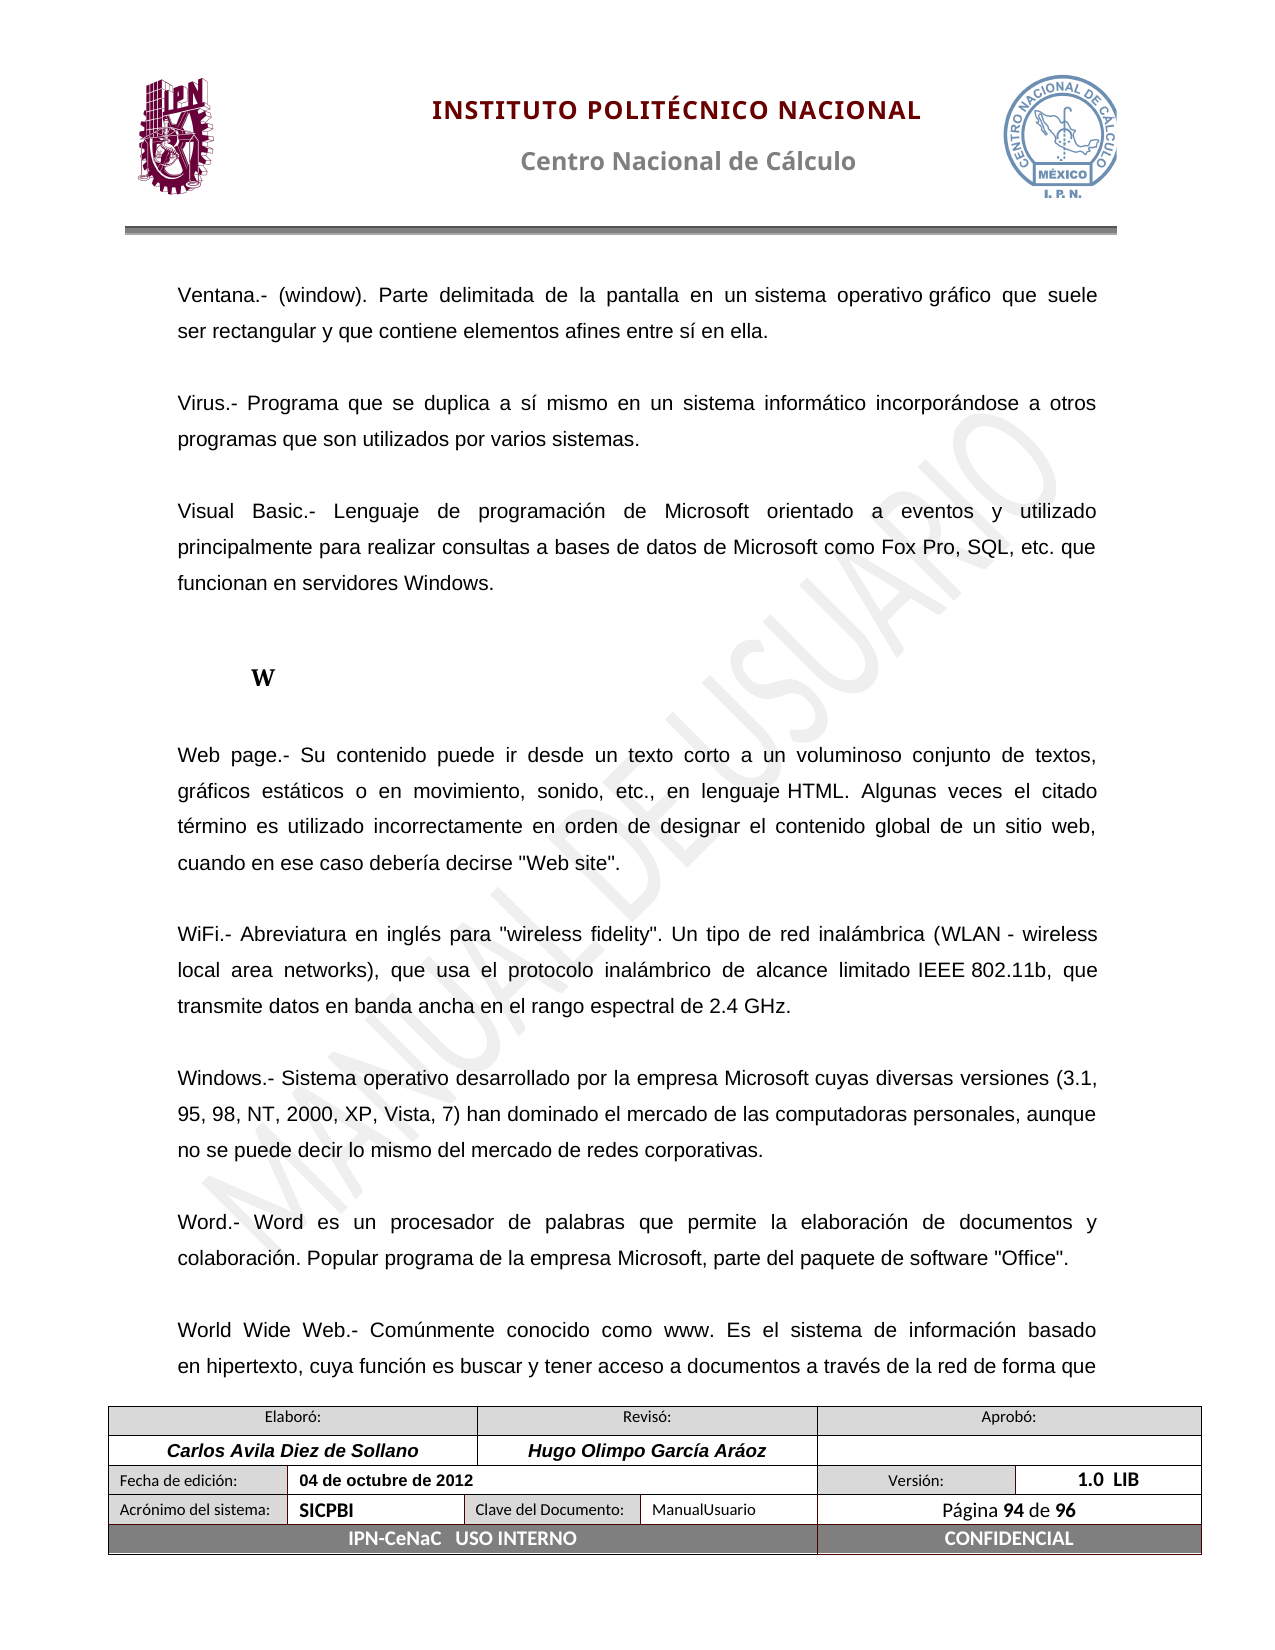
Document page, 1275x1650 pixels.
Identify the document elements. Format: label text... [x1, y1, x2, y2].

subtitle W [251, 663, 1098, 692]
text Visual Basic.- Lenguaje de programación de Microsoft orientado a eventos y utilizado principalmente para realizar consultas a bases de datos de Microsoft como Fox Pro, SQL, etc. que funcionan en servidores Windows. [177, 499, 1098, 595]
picture [135, 73, 216, 196]
text WiFi.- Abreviatura en inglés para "wireless fidelity". Un tipo de red inalámbrica (WLAN - wireless local area networks), que usa el protocolo inalámbrico de alcance limitado IEEE 802.11b, que transmite datos en banda ancha en el rango espectral de 2.4 GHz. [177, 922, 1098, 1018]
text Virus.- Programa que se duplica a sí mismo en un sistema informático incorporándose a otros programas que son utilizados por varios sistemas. [177, 391, 1098, 451]
text Web page.- Su contenido puede ir desde un texto corto a un voluminoso conjunto de textos, gráficos estáticos o en movimiento, sonido, etc., en lenguaje HTML. Algunas veces el citado término es utilizado incorrectamente en orden de designar el contenido global de un sitio web, cuando en ese caso debería decirse "Web site". [177, 742, 1098, 874]
text Windows.- Sistema operativo desarrollado por la empresa Microsoft cuyas diversas versiones (3.1, 95, 98, NT, 2000, XP, Vista, 7) han dominado el mercado de las computadoras personales, aunque no se puede decir lo mismo del mercado de redes corporativas. [177, 1066, 1098, 1162]
text Word.- Word es un procesador de palabras que permite la elaboración de documentos y colaboración. Popular programa de la empresa Microsoft, parte del paquete de software "Office". [177, 1210, 1098, 1269]
text Ventana.- (window). Parte delimitada de la pantalla en un sistema operativo gráfico que suele ser rectangular y que contiene elementos afines entre sí en ella. [177, 283, 1098, 343]
picture [997, 73, 1117, 202]
